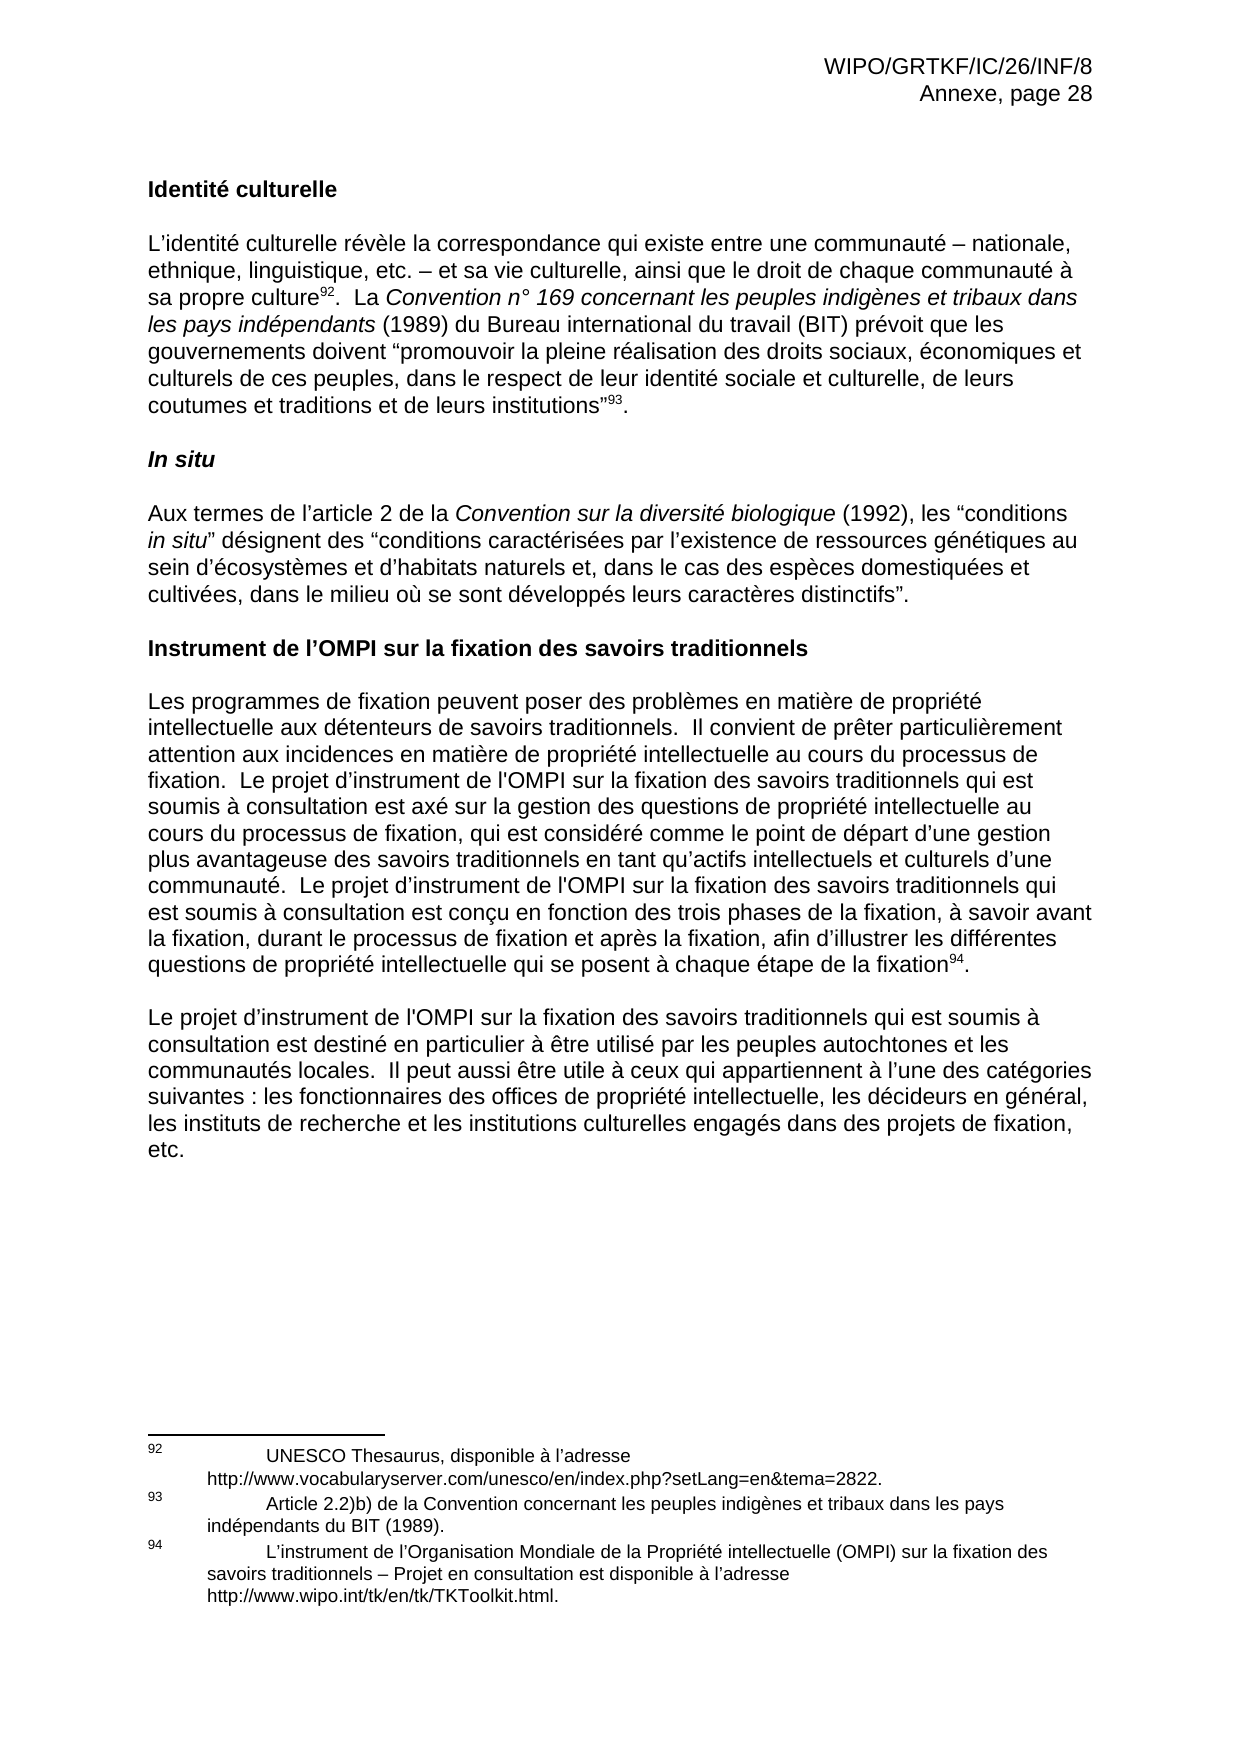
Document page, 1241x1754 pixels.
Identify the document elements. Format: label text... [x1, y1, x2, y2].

subtitle Identité culturelle [148, 175, 1092, 202]
subtitle Instrument de l’OMPI sur la fixation des savoirs traditionnels [148, 634, 1092, 662]
text Les programmes de fixation peuvent poser des problèmes en matière de propriété intellectuelle aux détenteurs de savoirs traditionnels. Il convient de prêter particulièrement attention aux incidences en matière de propriété intellectuelle au cours du processus de fixation. Le projet d’instrument de l'OMPI sur la fixation des savoirs traditionnels qui est soumis à consultation est axé sur la gestion des questions de propriété intellectuelle au cours du processus de fixation, qui est considéré comme le point de départ d’une gestion plus avantageuse des savoirs traditionnels en tant qu’actifs intellectuels et culturels d’une communauté. Le projet d’instrument de l'OMPI sur la fixation des savoirs traditionnels qui est soumis à consultation est conçu en fonction des trois phases de la fixation, à savoir avant la fixation, durant le processus de fixation et après la fixation, afin d’illustrer les différentes questions de propriété intellectuelle qui se posent à chaque étape de la fixation. [148, 688, 1092, 978]
text Le projet d’instrument de l'OMPI sur la fixation des savoirs traditionnels qui est soumis à consultation est destiné en particulier à être utilisé par les peuples autochtones et les communautés locales. Il peut aussi être utile à ceux qui appartiennent à l’une des catégories suivantes : les fonctionnaires des offices de propriété intellectuelle, les décideurs en général, les instituts de recherche et les institutions culturelles engagés dans des projets de fixation, etc. [148, 1004, 1092, 1162]
subtitle In situ [148, 445, 1092, 472]
text Aux termes de l’article 2 de la Convention sur la diversité biologique (1992), les “conditions in situ” désignent des “conditions caractérisées par l’existence de ressources génétiques au sein d’écosystèmes et d’habitats naturels et, dans le cas des espèces domestiquées et cultivées, dans le milieu où se sont développés leurs caractères distinctifs”. [148, 499, 1092, 607]
text L’identité culturelle révèle la correspondance qui existe entre une communauté – nationale, ethnique, linguistique, etc. – et sa vie culturelle, ainsi que le droit de chaque communauté à sa propre culture. La Convention n° 169 concernant les peuples indigènes et tribaux dans les pays indépendants (1989) du Bureau international du travail (BIT) prévoit que les gouvernements doivent “promouvoir la pleine réalisation des droits sociaux, économiques et culturels de ces peuples, dans le respect de leur identité sociale et culturelle, de leurs coutumes et traditions et de leurs institutions”. [148, 229, 1092, 418]
